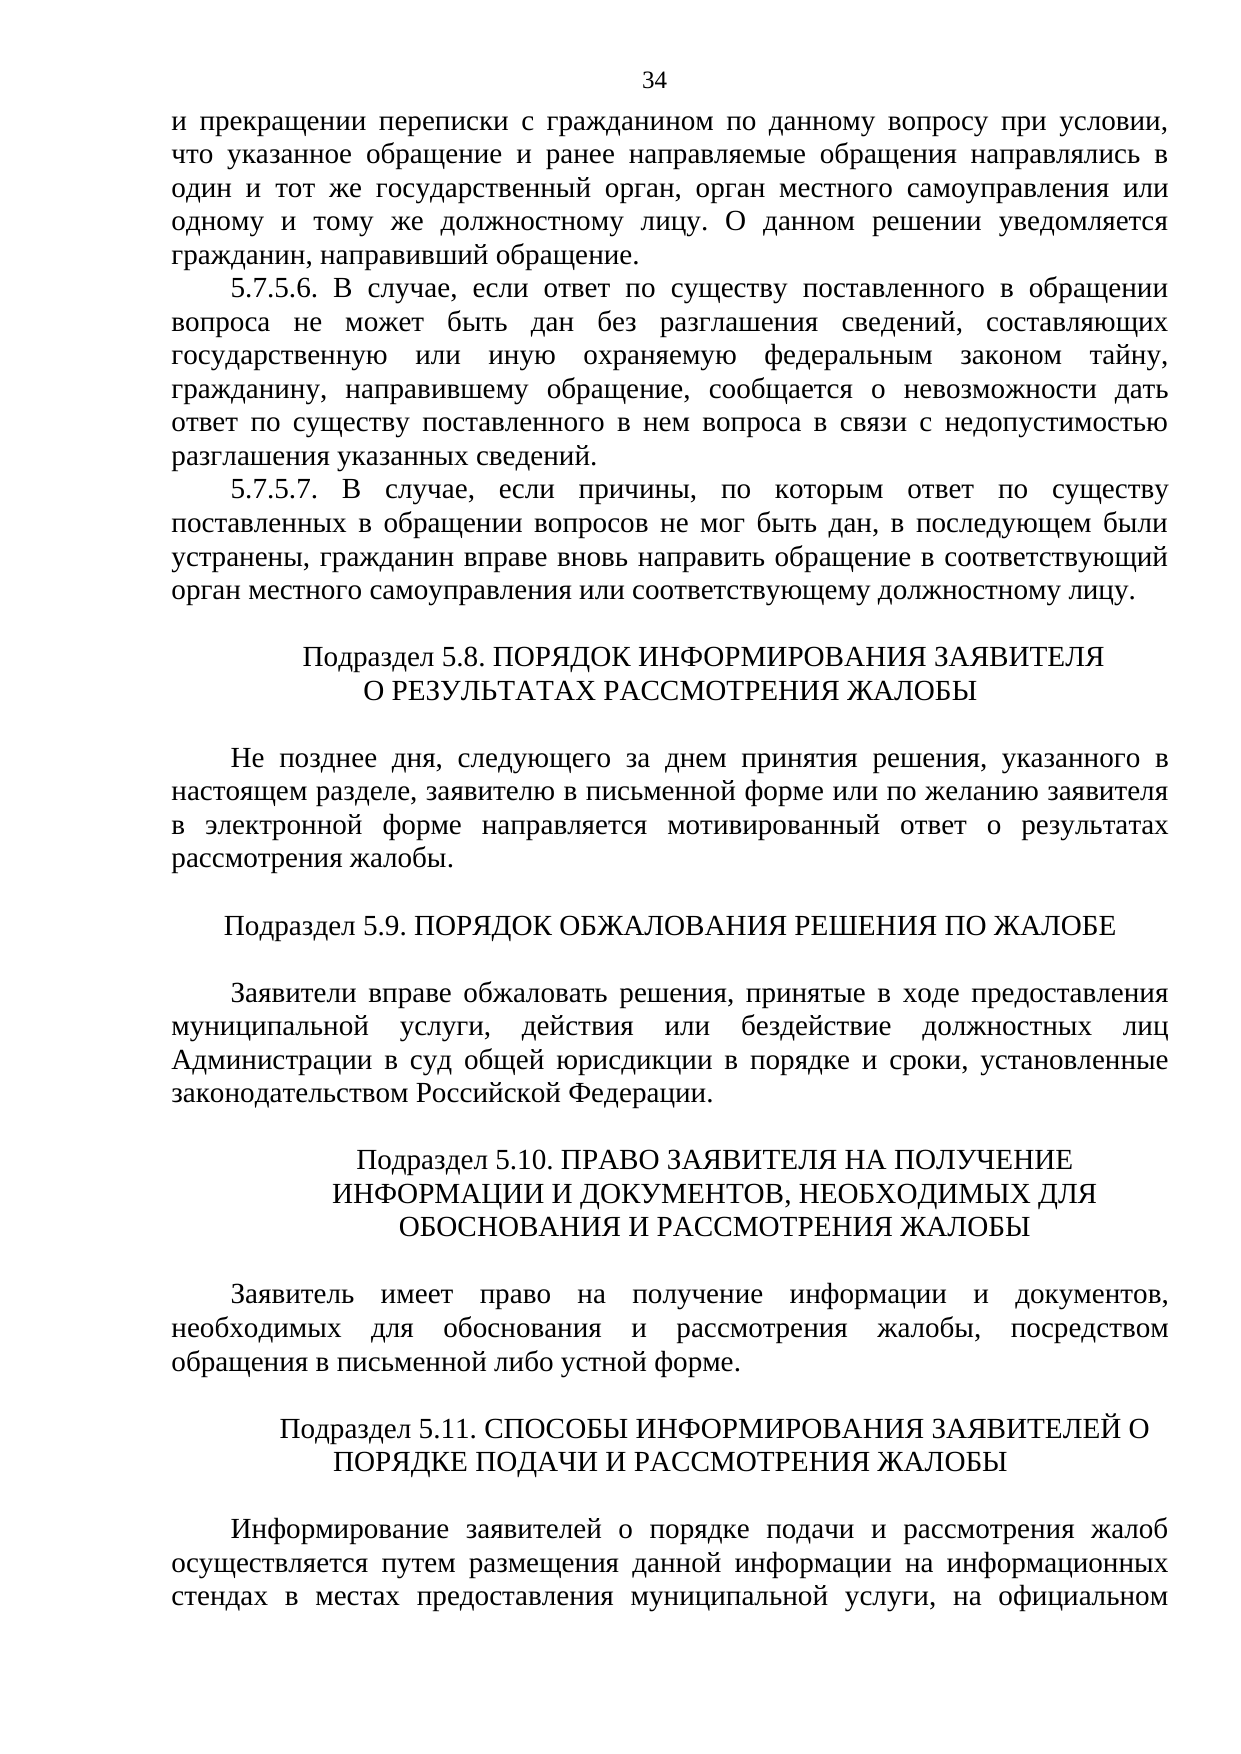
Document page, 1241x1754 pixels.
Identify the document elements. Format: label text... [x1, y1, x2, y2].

text 5.7.5.6. В случае, если ответ по существу поставленного в обращении вопроса не может быть дан без разглашения сведений, составляющих государственную или иную охраняемую федеральным законом тайну, гражданину, направившему обращение, сообщается о невозможности дать ответ по существу поставленного в нем вопроса в связи с недопустимостью разглашения указанных сведений. [171, 270, 1169, 472]
text Подраздел 5.10. ПРАВО ЗАЯВИТЕЛЯ НА ПОЛУЧЕНИЕ [171, 1142, 1169, 1176]
text Заявитель имеет право на получение информации и документов, необходимых для обоснования и рассмотрения жалобы, посредством обращения в письменной либо устной форме. [171, 1277, 1169, 1377]
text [171, 103, 1169, 270]
text ОБОСНОВАНИЯ И РАССМОТРЕНИЯ ЖАЛОБЫ [171, 1209, 1169, 1243]
text Подраздел 5.11. СПОСОБЫ ИНФОРМИРОВАНИЯ ЗАЯВИТЕЛЕЙ О ПОРЯДКЕ ПОДАЧИ И РАССМОТРЕНИЯ ЖАЛОБЫ [171, 1411, 1169, 1478]
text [171, 1511, 1169, 1612]
text Не позднее дня, следующего за днем принятия решения, указанного в настоящем разделе, заявителю в письменной форме или по желанию заявителя в электронной форме направляется мотивированный ответ о результатах рассмотрения жалобы. [171, 740, 1169, 874]
text 5.7.5.7. В случае, если причины, по которым ответ по существу поставленных в обращении вопросов не мог быть дан, в последующем были устранены, гражданин вправе вновь направить обращение в соответствующий орган местного самоуправления или соответствующему должностному лицу. [171, 472, 1169, 606]
text Подраздел 5.8. ПОРЯДОК ИНФОРМИРОВАНИЯ ЗАЯВИТЕЛЯ О РЕЗУЛЬТАТАХ РАССМОТРЕНИЯ ЖАЛОБЫ [171, 639, 1169, 706]
text Подраздел 5.9. ПОРЯДОК ОБЖАЛОВАНИЯ РЕШЕНИЯ ПО ЖАЛОБЕ [171, 908, 1169, 941]
text Заявители вправе обжаловать решения, принятые в ходе предоставления муниципальной услуги, действия или бездействие должностных лиц Администрации в суд общей юрисдикции в порядке и сроки, установленные законодательством Российской Федерации. [171, 975, 1169, 1109]
text ИНФОРМАЦИИ И ДОКУМЕНТОВ, НЕОБХОДИМЫХ ДЛЯ [171, 1176, 1169, 1209]
